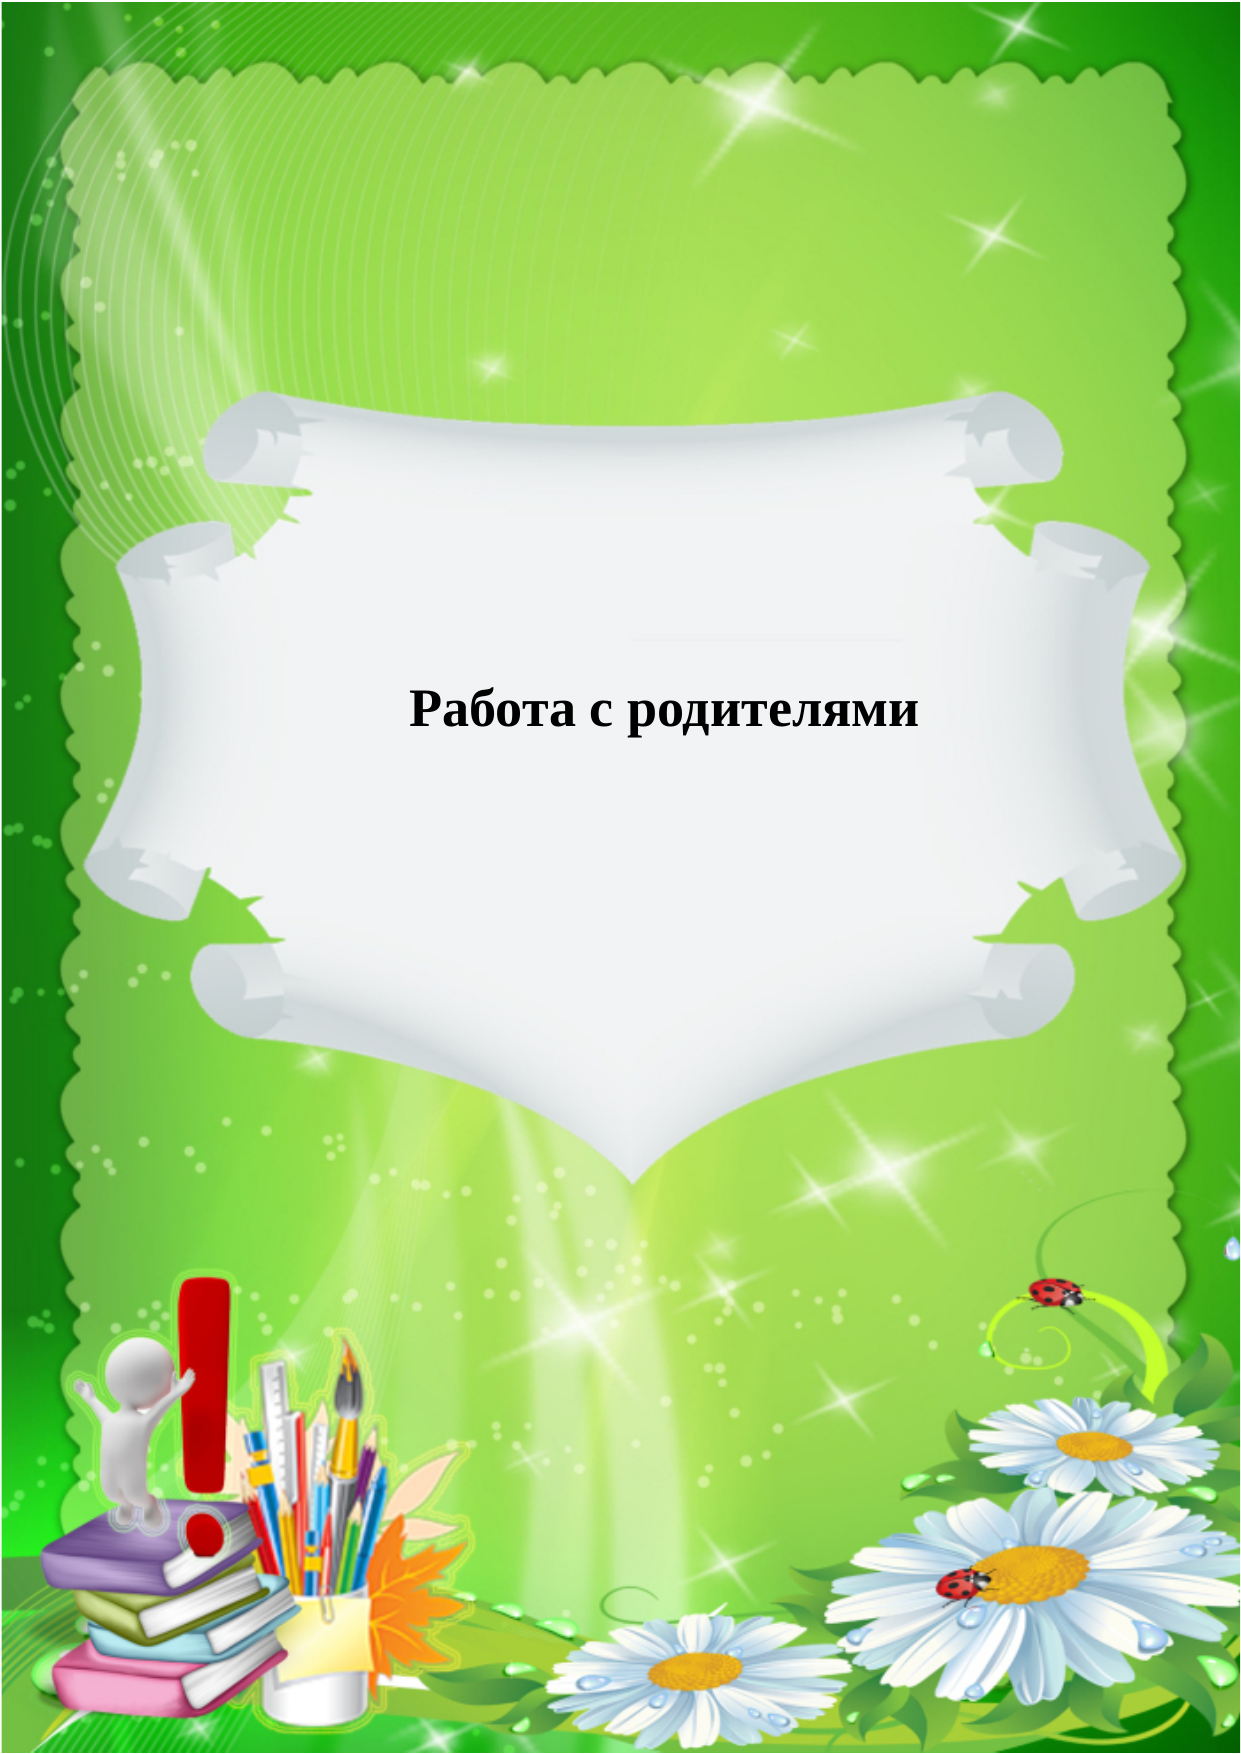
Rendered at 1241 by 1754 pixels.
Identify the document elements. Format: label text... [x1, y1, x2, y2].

picture [1, 2, 1241, 1753]
text Работа с родителями [177, 676, 1152, 738]
